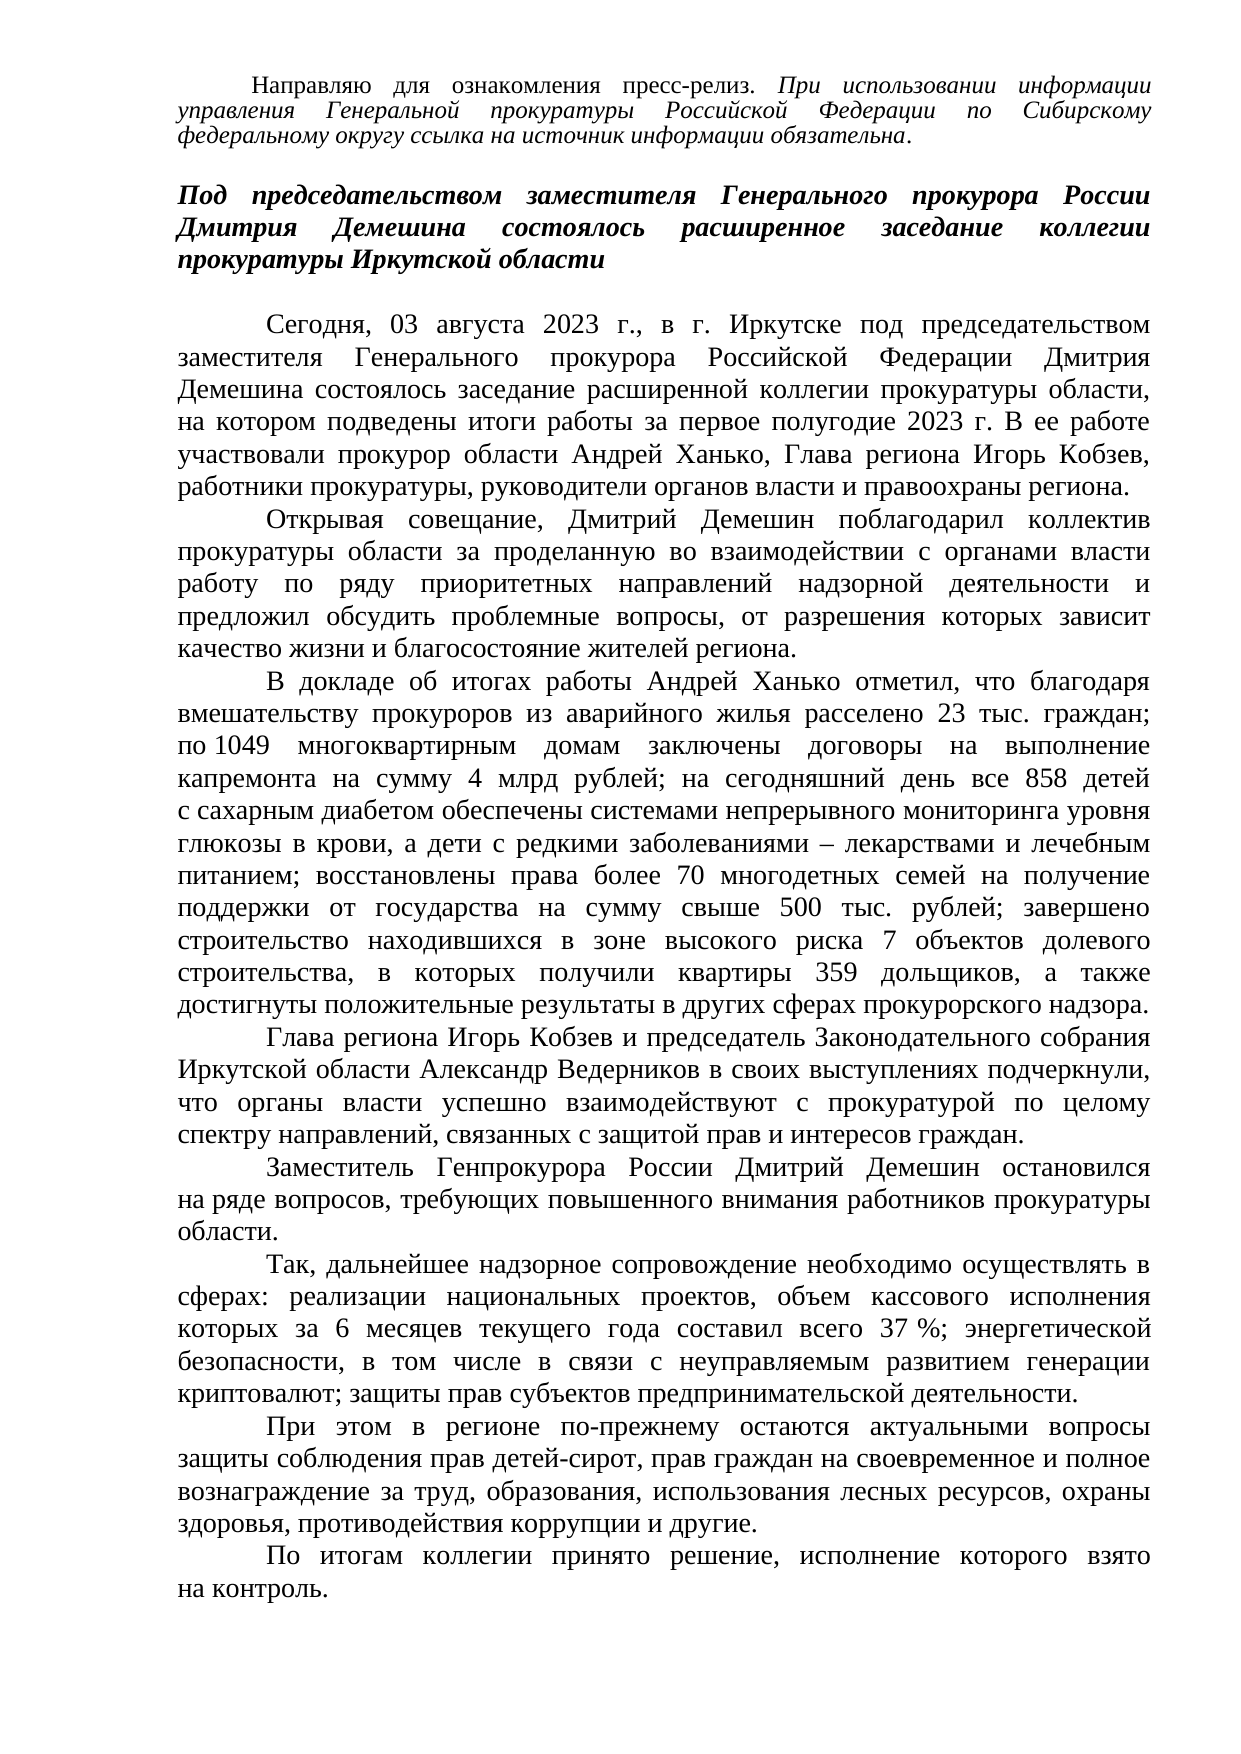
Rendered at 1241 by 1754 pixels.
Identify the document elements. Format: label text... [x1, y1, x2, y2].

text При этом в регионе по-прежнему остаются актуальными вопросы защиты соблюдения прав детей-сирот, прав граждан на своевременное и полное вознаграждение за труд, образования, использования лесных ресурсов, охраны здоровья, противодействия коррупции и другие. [177, 1409, 1152, 1538]
text Направляю для ознакомления пресс-релиз. При использовании информации управления Генеральной прокуратуры Российской Федерации по Сибирскому федеральному округу ссылка на источник информации обязательна. [177, 73, 1152, 148]
text Глава региона Игорь Кобзев и председатель Законодательного собрания Иркутской области Александр Ведерников в своих выступлениях подчеркнули, что органы власти успешно взаимодействуют с прокуратурой по целому спектру направлений, связанных с защитой прав и интересов граждан. [177, 1020, 1152, 1149]
text В докладе об итогах работы Андрей Ханько отметил, что благодаря вмешательству прокуроров из аварийного жилья расселено 23 тыс. граждан; по 1049 многоквартирным домам заключены договоры на выполнение капремонта на сумму 4 млрд рублей; на сегодняшний день все 858 детей с сахарным диабетом обеспечены системами непрерывного мониторинга уровня глюкозы в крови, а дети с редкими заболеваниями – лекарствами и лечебным питанием; восстановлены права более 70 многодетных семей на получение поддержки от государства на сумму свыше 500 тыс. рублей; завершено строительство находившихся в зоне высокого риска 7 объектов долевого строительства, в которых получили квартиры 359 дольщиков, а также достигнуты положительные результаты в других сферах прокурорского надзора. [177, 664, 1152, 1020]
text Сегодня, 03 августа 2023 г., в г. Иркутске под председательством заместителя Генерального прокурора Российской Федерации Дмитрия Демешина состоялось заседание расширенной коллегии прокуратуры области, на котором подведены итоги работы за первое полугодие 2023 г. В ее работе участвовали прокурор области Андрей Ханько, Глава региона Игорь Кобзев, работники прокуратуры, руководители органов власти и правоохраны региона. [177, 307, 1152, 502]
text Заместитель Генпрокурора России Дмитрий Демешин остановился на ряде вопросов, требующих повышенного внимания работников прокуратуры области. [177, 1149, 1152, 1247]
text Открывая совещание, Дмитрий Демешин поблагодарил коллектив прокуратуры области за проделанную во взаимодействии с органами власти работу по ряду приоритетных направлений надзорной деятельности и предложил обсудить проблемные вопросы, от разрешения которых зависит качество жизни и благосостояние жителей региона. [177, 502, 1152, 664]
text Под председательством заместителя Генерального прокурора России Дмитрия Демешина состоялось расширенное заседание коллегии прокуратуры Иркутской области [177, 178, 1152, 275]
text По итогам коллегии принято решение, исполнение которого взято на контроль. [177, 1538, 1152, 1603]
text Так, дальнейшее надзорное сопровождение необходимо осуществлять в сферах: реализации национальных проектов, объем кассового исполнения которых за 6 месяцев текущего года составил всего 37 %; энергетической безопасности, в том числе в связи с неуправляемым развитием генерации криптовалют; защиты прав субъектов предпринимательской деятельности. [177, 1247, 1152, 1409]
